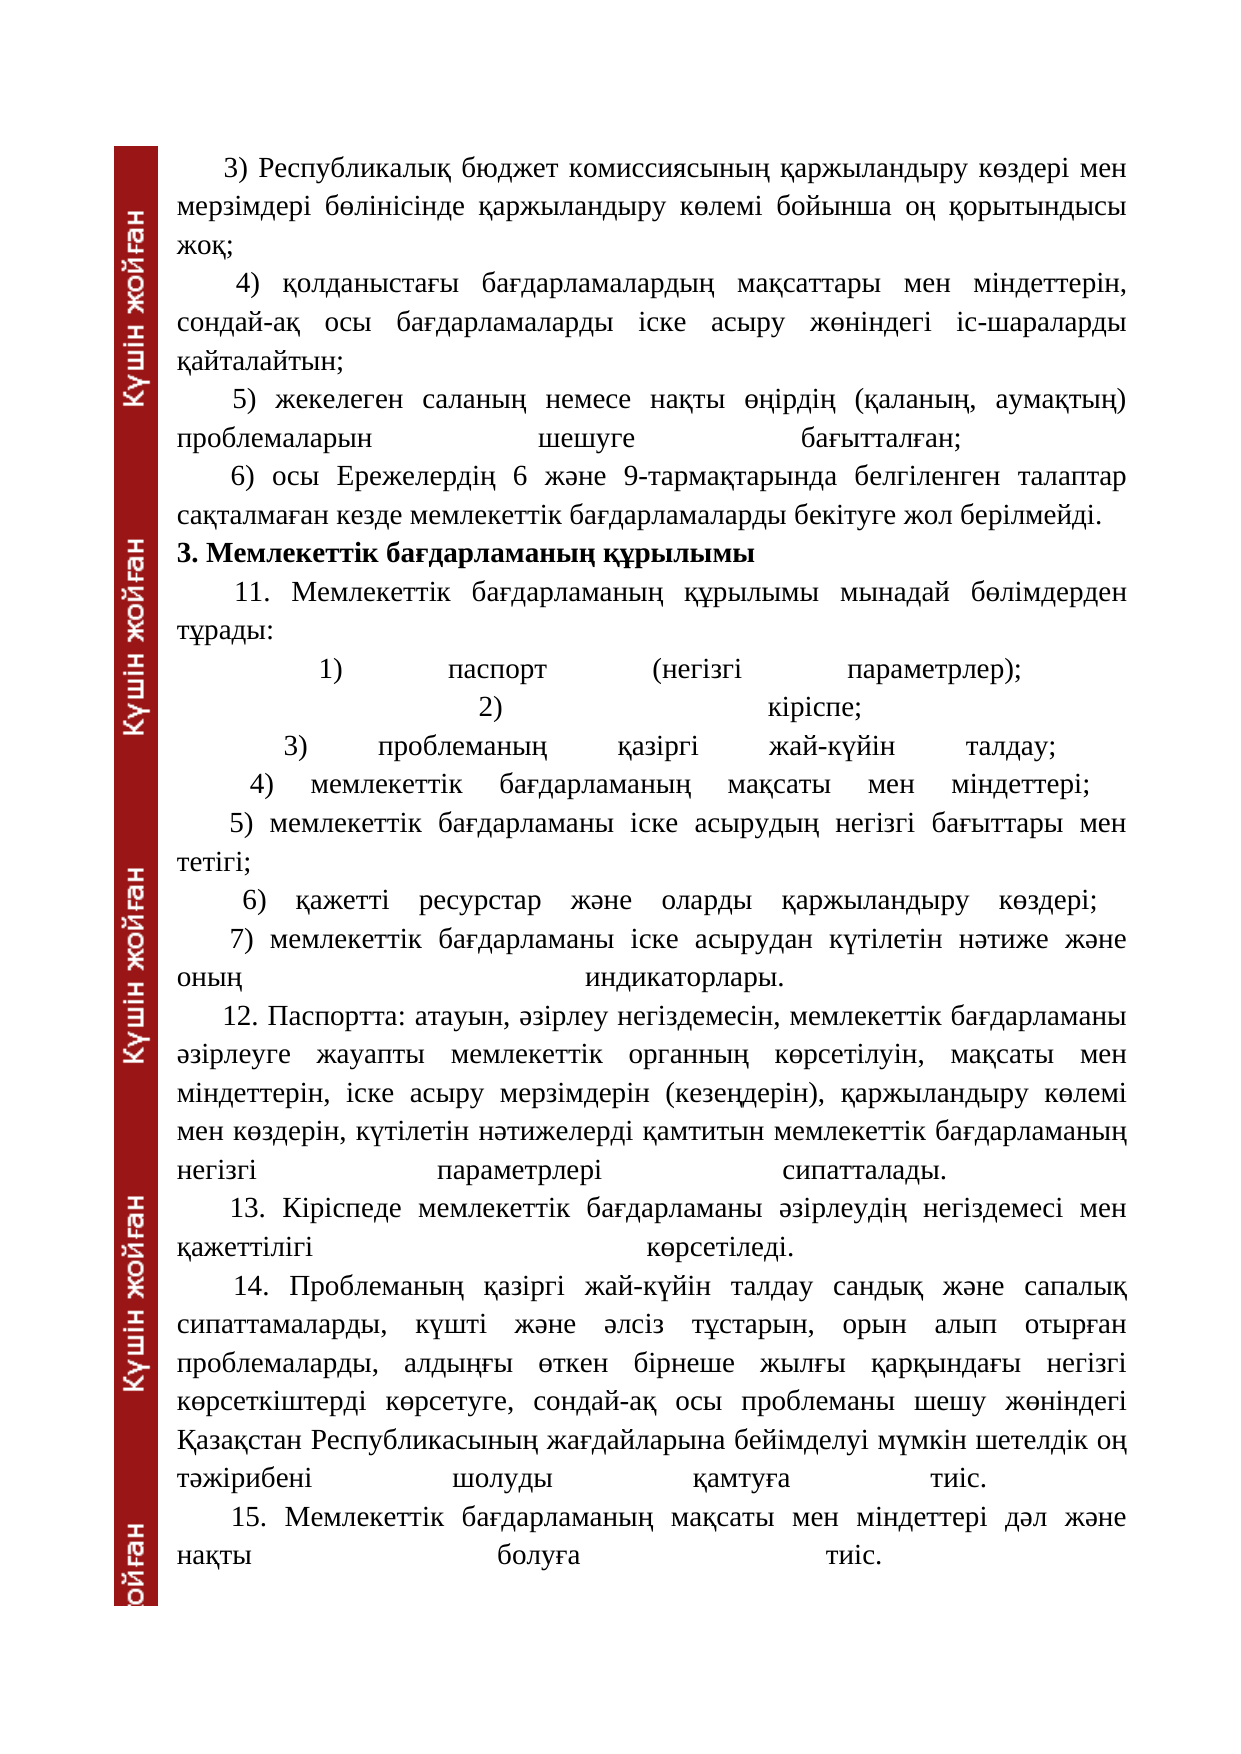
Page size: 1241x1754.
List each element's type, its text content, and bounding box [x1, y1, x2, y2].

picture [114, 530, 158, 535]
text 3. Мемлекеттiк бағдарламаның құрылымы [112, 535, 1128, 569]
picture [114, 569, 158, 574]
picture [114, 1571, 158, 1606]
picture [114, 146, 158, 150]
